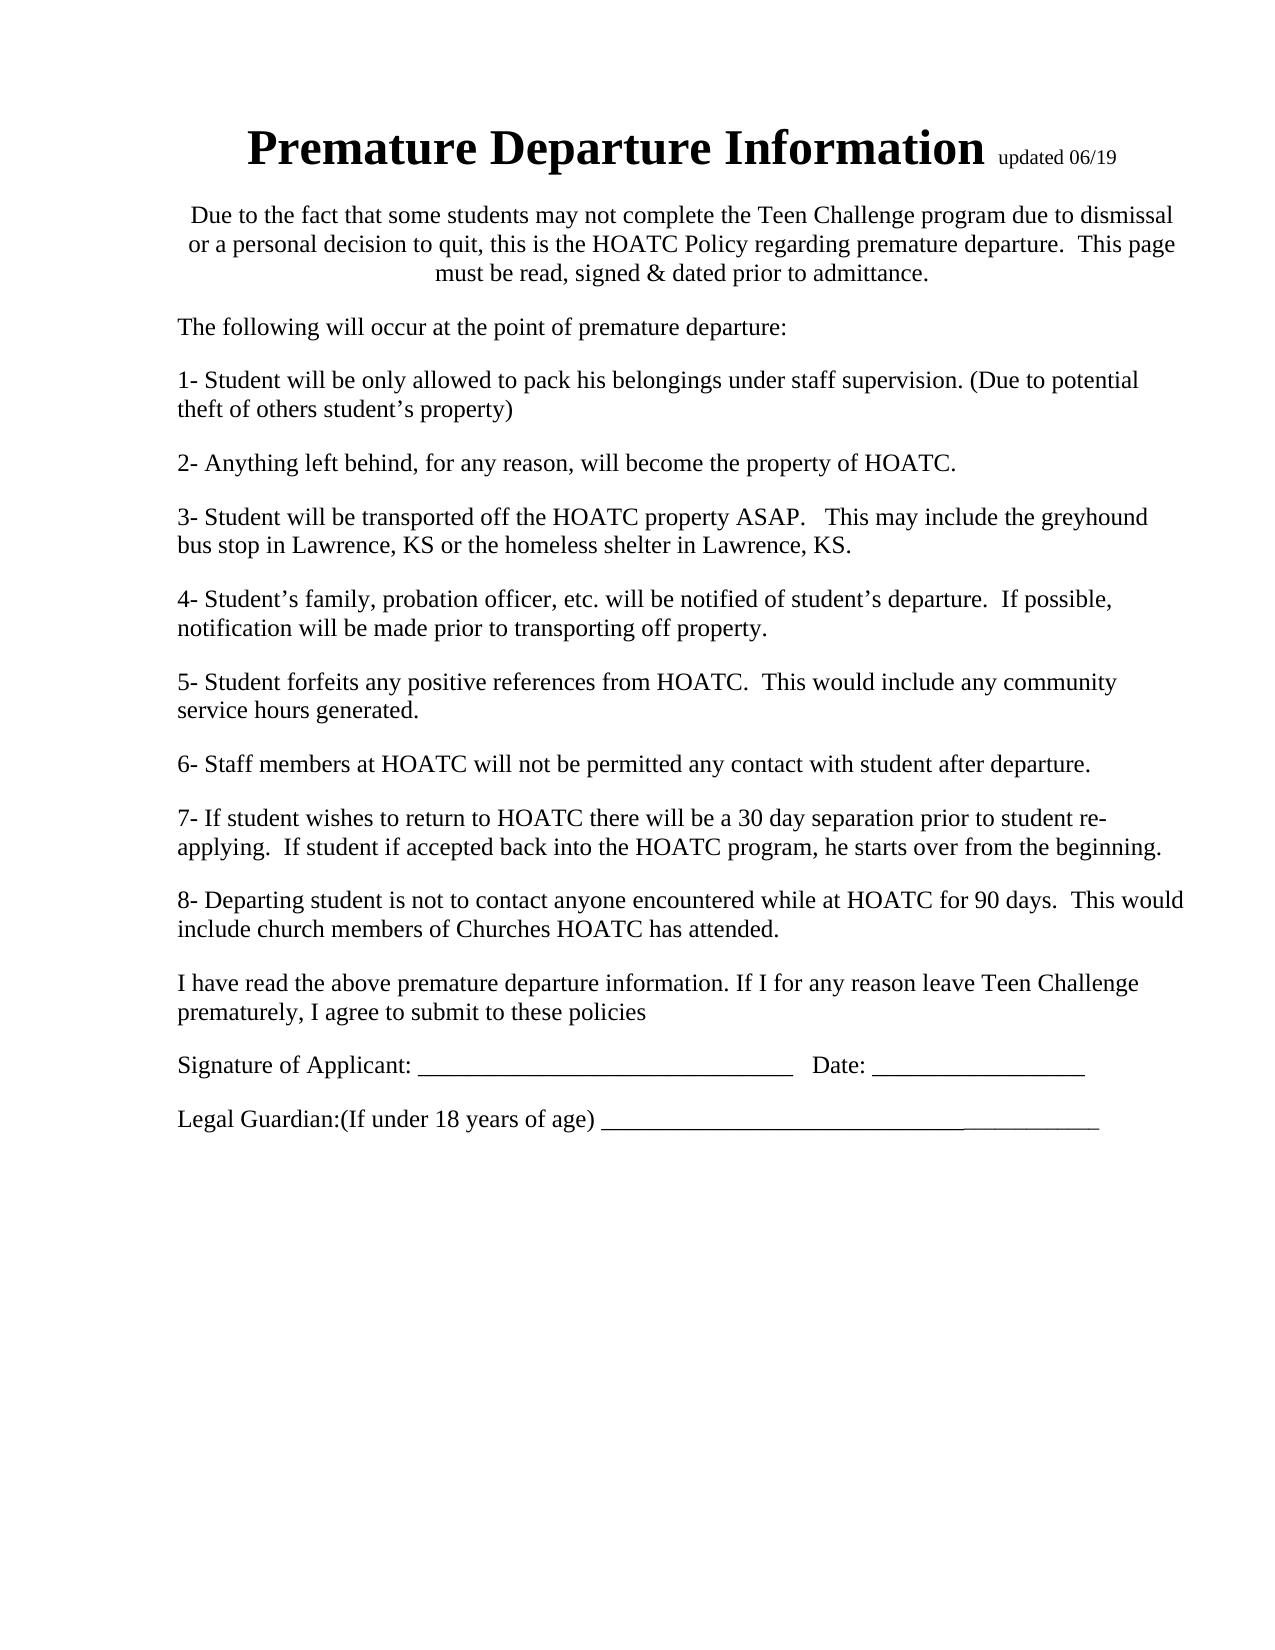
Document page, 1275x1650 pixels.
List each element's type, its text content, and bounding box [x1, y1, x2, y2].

text The following will occur at the point of premature departure: [177, 312, 1186, 341]
text 2- Anything left behind, for any reason, will become the property of HOATC. [177, 448, 1186, 477]
text 3- Student will be transported off the HOATC property ASAP. This may include the greyhound bus stop in Lawrence, KS or the homeless shelter in Lawrence, KS. [177, 502, 1186, 559]
text 1- Student will be only allowed to pack his belongings under staff supervision. (Due to potential theft of others student’s property) [177, 366, 1186, 423]
text Due to the fact that some students may not complete the Teen Challenge program due to dismissal or a personal decision to quit, this is the HOATC Policy regarding premature departure. This page must be read, signed & dated prior to admittance. [177, 201, 1186, 287]
text Legal Guardian:(If under 18 years of age) __________________________________________ [177, 1104, 1186, 1133]
text 8- Departing student is not to contact anyone encountered while at HOATC for 90 days. This would include church members of Churches HOATC has attended. [177, 886, 1186, 943]
text 6- Staff members at HOATC will not be permitted any contact with student after departure. [177, 749, 1186, 778]
text Premature Departure Information updated 06/19 [177, 118, 1186, 176]
text 4- Student’s family, probation officer, etc. will be notified of student’s departure. If possible, notification will be made prior to transporting off property. [177, 584, 1186, 642]
text Signature of Applicant: ______________________________ Date: _________________ [177, 1051, 1186, 1079]
text 7- If student wishes to return to HOATC there will be a 30 day separation prior to student re-applying. If student if accepted back into the HOATC program, he starts over from the beginning. [177, 803, 1186, 861]
text I have read the above premature departure information. If I for any reason leave Teen Challenge prematurely, I agree to submit to these policies [177, 968, 1186, 1026]
text 5- Student forfeits any positive references from HOATC. This would include any community service hours generated. [177, 667, 1186, 724]
